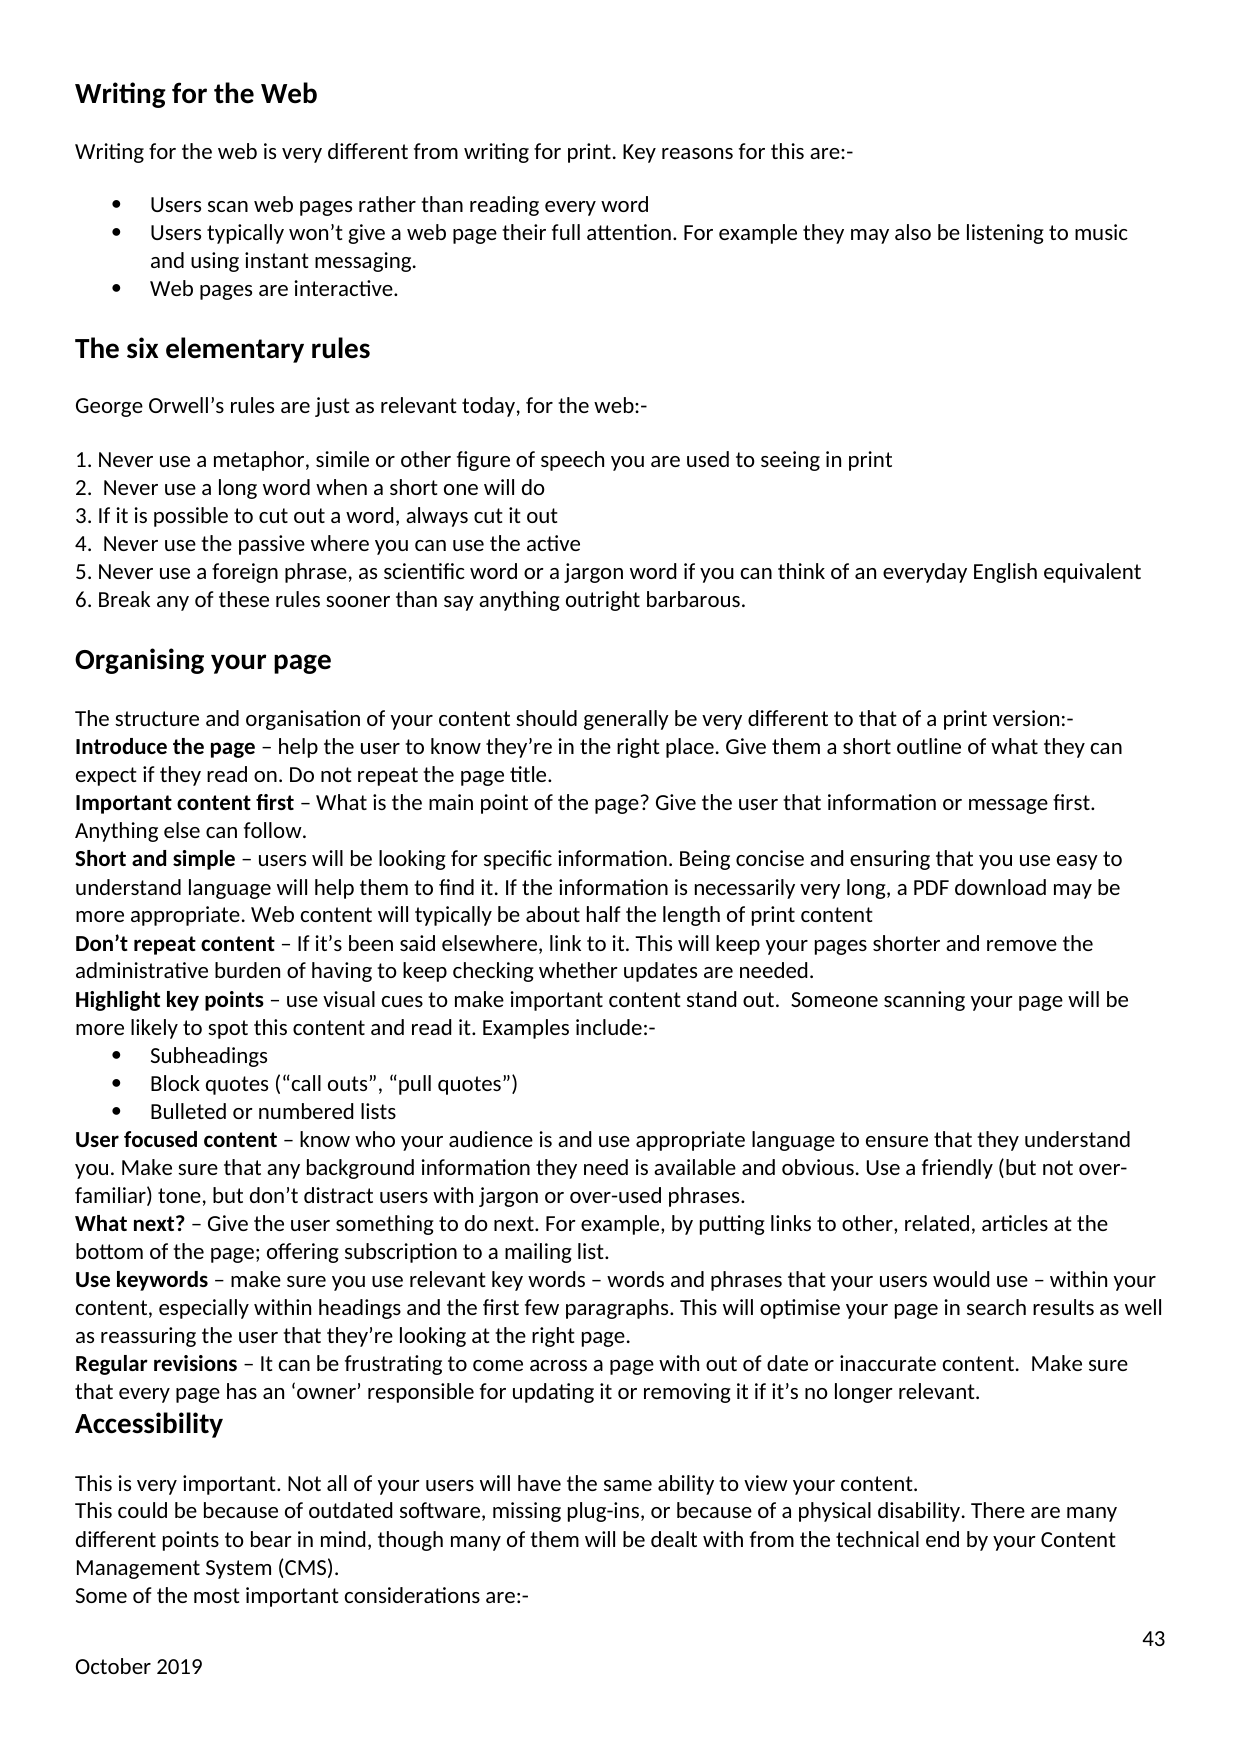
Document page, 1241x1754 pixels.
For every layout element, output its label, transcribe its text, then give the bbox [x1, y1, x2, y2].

text 5. Never use a foreign phrase, as scientific word or a jargon word if you can think of an everyday English equivalent [75, 557, 1165, 585]
text The six elementary rules [75, 330, 1165, 366]
text 1. Never use a metaphor, simile or other figure of speech you are used to seeing in print [75, 445, 1165, 473]
text Regular revisions – It can be frustrating to come across a page with out of date or inaccurate content. Make sure that every page has an ‘owner’ responsible for updating it or removing it if it’s no longer relevant. [75, 1349, 1165, 1405]
text User focused content – know who your audience is and use appropriate language to ensure that they understand you. Make sure that any background information they need is available and obvious. Use a friendly (but not over-familiar) tone, but don’t distract users with jargon or over-used phrases. [75, 1125, 1165, 1209]
text This could be because of outdated software, missing plug-ins, or because of a physical disability. There are many different points to bear in mind, though many of them will be dealt with from the technical end by your Content Management System (CMS). [75, 1497, 1165, 1581]
text This is very important. Not all of your users will have the same ability to view your content. [75, 1469, 1165, 1497]
text Short and simple – users will be looking for specific information. Being concise and ensuring that you use easy to understand language will help them to find it. If the information is necessarily very long, a PDF download may be more appropriate. Web content will typically be about half the length of print content [75, 844, 1165, 929]
text Highlight key points – use visual cues to make important content stand out. Someone scanning your page will be more likely to spot this content and read it. Examples include:- [75, 985, 1165, 1041]
text Don’t repeat content – If it’s been said elsewhere, link to it. This will keep your pages shorter and remove the administrative burden of having to keep checking whether updates are needed. [75, 929, 1165, 985]
list Users typically won’t give a web page their full attention. For example they may also be listening to music and using instant messaging. [112, 218, 1165, 274]
text George Orwell’s rules are just as relevant today, for the web:- [75, 392, 1165, 420]
text What next? – Give the user something to do next. For example, by putting links to other, related, articles at the bottom of the page; offering subscription to a mailing list. [75, 1209, 1165, 1265]
text Accessibility [75, 1405, 1165, 1441]
list Block quotes (“call outs”, “pull quotes”) [112, 1069, 1165, 1097]
list Subheadings [112, 1041, 1165, 1069]
text Important content first – What is the main point of the page? Give the user that information or message first. Anything else can follow. [75, 788, 1165, 844]
text Introduce the page – help the user to know they’re in the right place. Give them a short outline of what they can expect if they read on. Do not repeat the page title. [75, 732, 1165, 788]
text The structure and organisation of your content should generally be very different to that of a print version:- [75, 704, 1165, 732]
text 3. If it is possible to cut out a word, always cut it out [75, 501, 1165, 529]
list Users scan web pages rather than reading every word [112, 190, 1165, 218]
text Use keywords – make sure you use relevant key words – words and phrases that your users would use – within your content, especially within headings and the first few paragraphs. This will optimise your page in search results as well as reassuring the user that they’re looking at the right page. [75, 1265, 1165, 1349]
text Organising your page [75, 641, 1165, 676]
list Bulleted or numbered lists [112, 1097, 1165, 1125]
text 2. Never use a long word when a short one will do [75, 473, 1165, 501]
text Writing for the web is very different from writing for print. Key reasons for this are:- [75, 137, 1165, 165]
text Writing for the Web [75, 75, 1165, 111]
text 6. Break any of these rules sooner than say anything outright barbarous. [75, 585, 1165, 613]
text 4. Never use the passive where you can use the active [75, 529, 1165, 557]
list Web pages are interactive. [112, 274, 1165, 302]
text Some of the most important considerations are:- [75, 1581, 1165, 1609]
